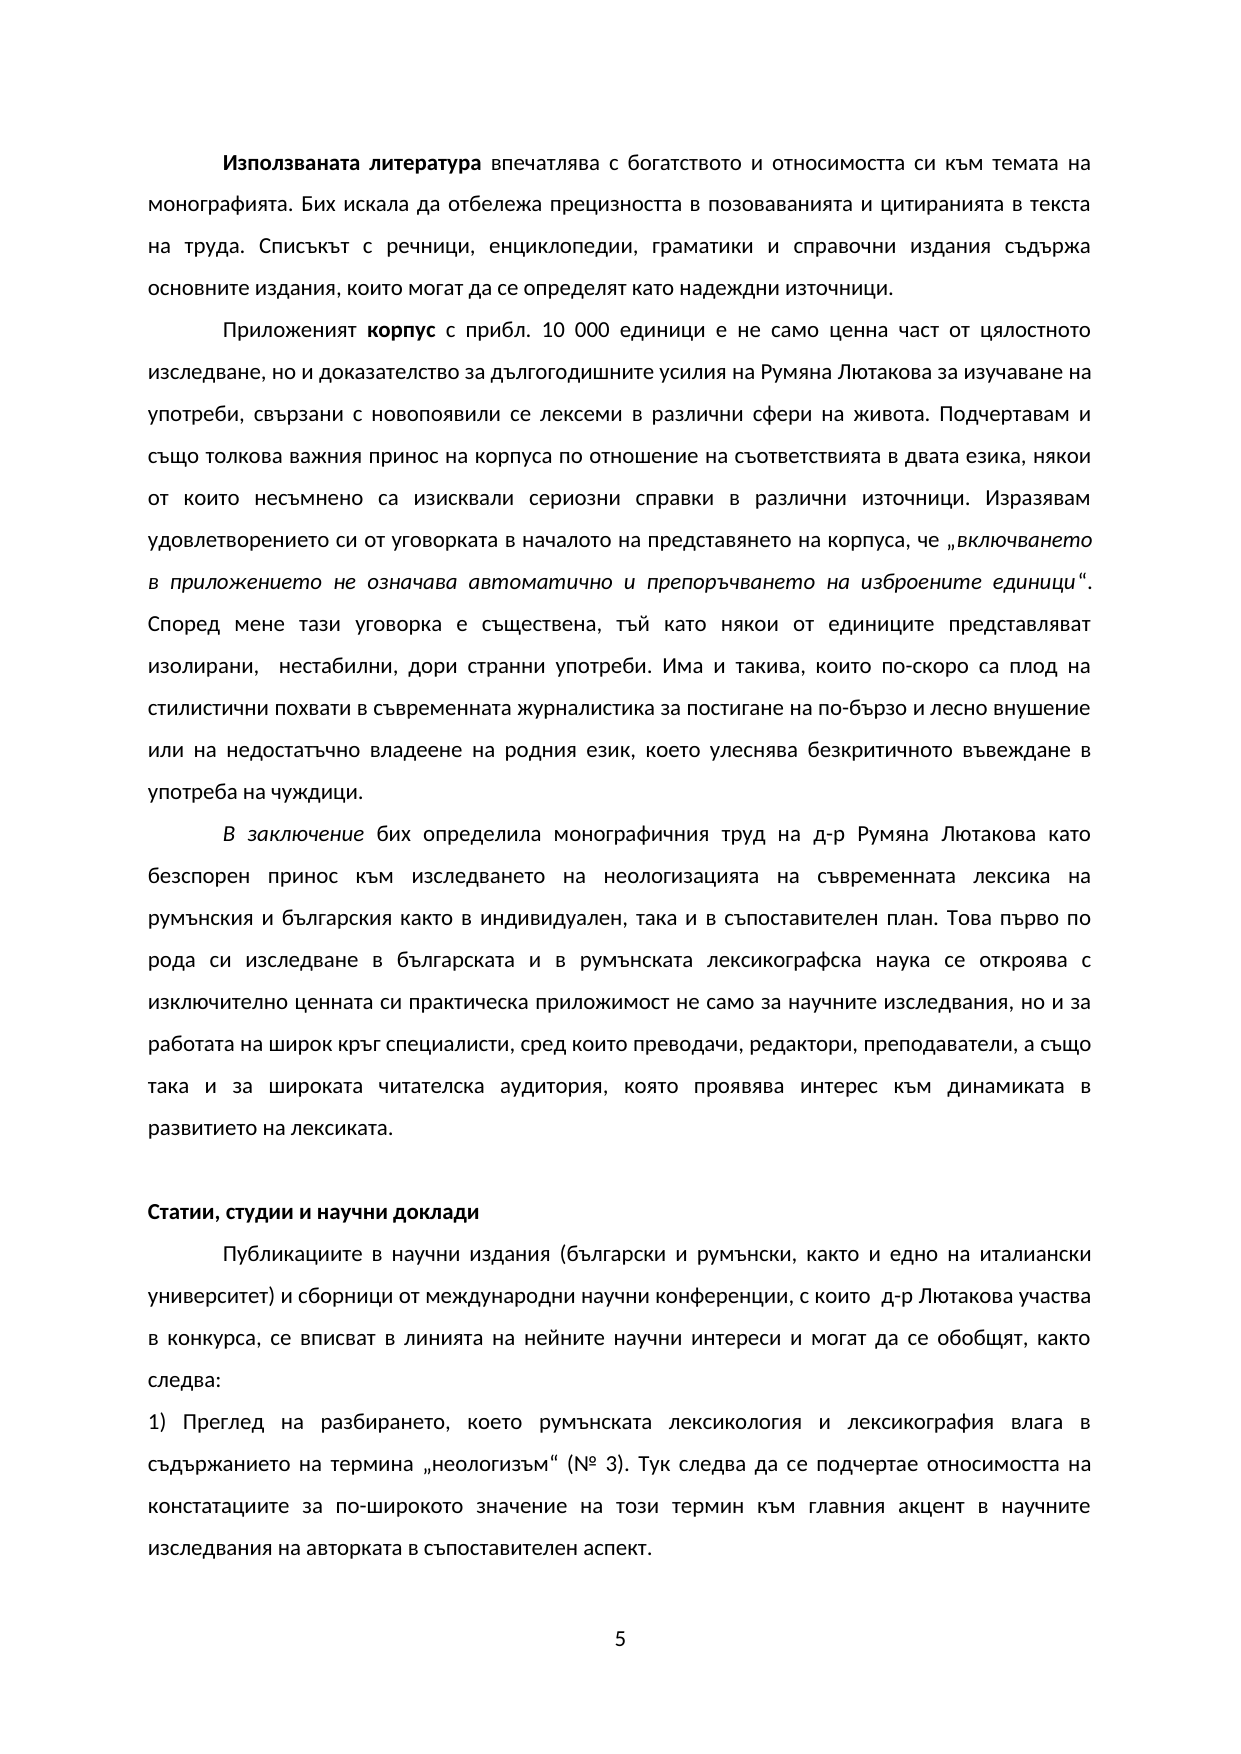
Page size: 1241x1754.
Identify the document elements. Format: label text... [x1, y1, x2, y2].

text Приложеният корпус с прибл. 10 000 единици е не само ценна част от цялостното изследване, но и доказателство за дългогодишните усилия на Румяна Лютакова за изучаване на употреби, свързани с новопоявили се лексеми в различни сфери на живота. Подчертавам и също толкова важния принос на корпуса по отношение на съответствията в двата езика, някои от които несъмнено са изисквали сериозни справки в различни източници. Изразявам удовлетворението си от уговорката в началото на представянето на корпуса, че „включването в приложението не означава автоматично и препоръчването на изброените единици“. Според мене тази уговорка е съществена, тъй като някои от единиците представляват изолирани, нестабилни, дори странни употреби. Има и такива, които по-скоро са плод на стилистични похвати в съвременната журналистика за постигане на по-бързо и лесно внушение или на недостатъчно владеене на родния език, което улеснява безкритичното въвеждане в употреба на чуждици. [148, 316, 1093, 805]
text 1) Преглед на разбирането, което румънската лексикология и лексикография влага в съдържанието на термина „неологизъм“ (№ 3). Тук следва да се подчертае относимостта на констатациите за по-широкото значение на този термин към главния акцент в научните изследвания на авторката в съпоставителен аспект. [148, 1407, 1093, 1561]
text Статии, студии и научни доклади [148, 1197, 1093, 1225]
text Публикациите в научни издания (български и румънски, както и едно на италиански университет) и сборници от международни научни конференции, с които д-р Лютакова участва в конкурса, се вписват в линията на нейните научни интереси и могат да се обобщят, както следва: [148, 1239, 1093, 1393]
text В заключение бих определила монографичния труд на д-р Румяна Лютакова като безспорен принос към изследването на неологизацията на съвременната лексика на румънския и българския както в индивидуален, така и в съпоставителен план. Това първо по рода си изследване в българската и в румънската лексикографска наука се откроява с изключително ценната си практическа приложимост не само за научните изследвания, но и за работата на широк кръг специалисти, сред които преводачи, редактори, преподаватели, а също така и за широката читателска аудитория, която проявява интерес към динамиката в развитието на лексиката. [148, 819, 1093, 1141]
text Използваната литература впечатлява с богатството и относимостта си към темата на монографията. Бих искала да отбележа прецизността в позоваванията и цитиранията в текста на труда. Списъкът с речници, енциклопедии, граматики и справочни издания съдържа основните издания, които могат да се определят като надеждни източници. [148, 148, 1093, 302]
